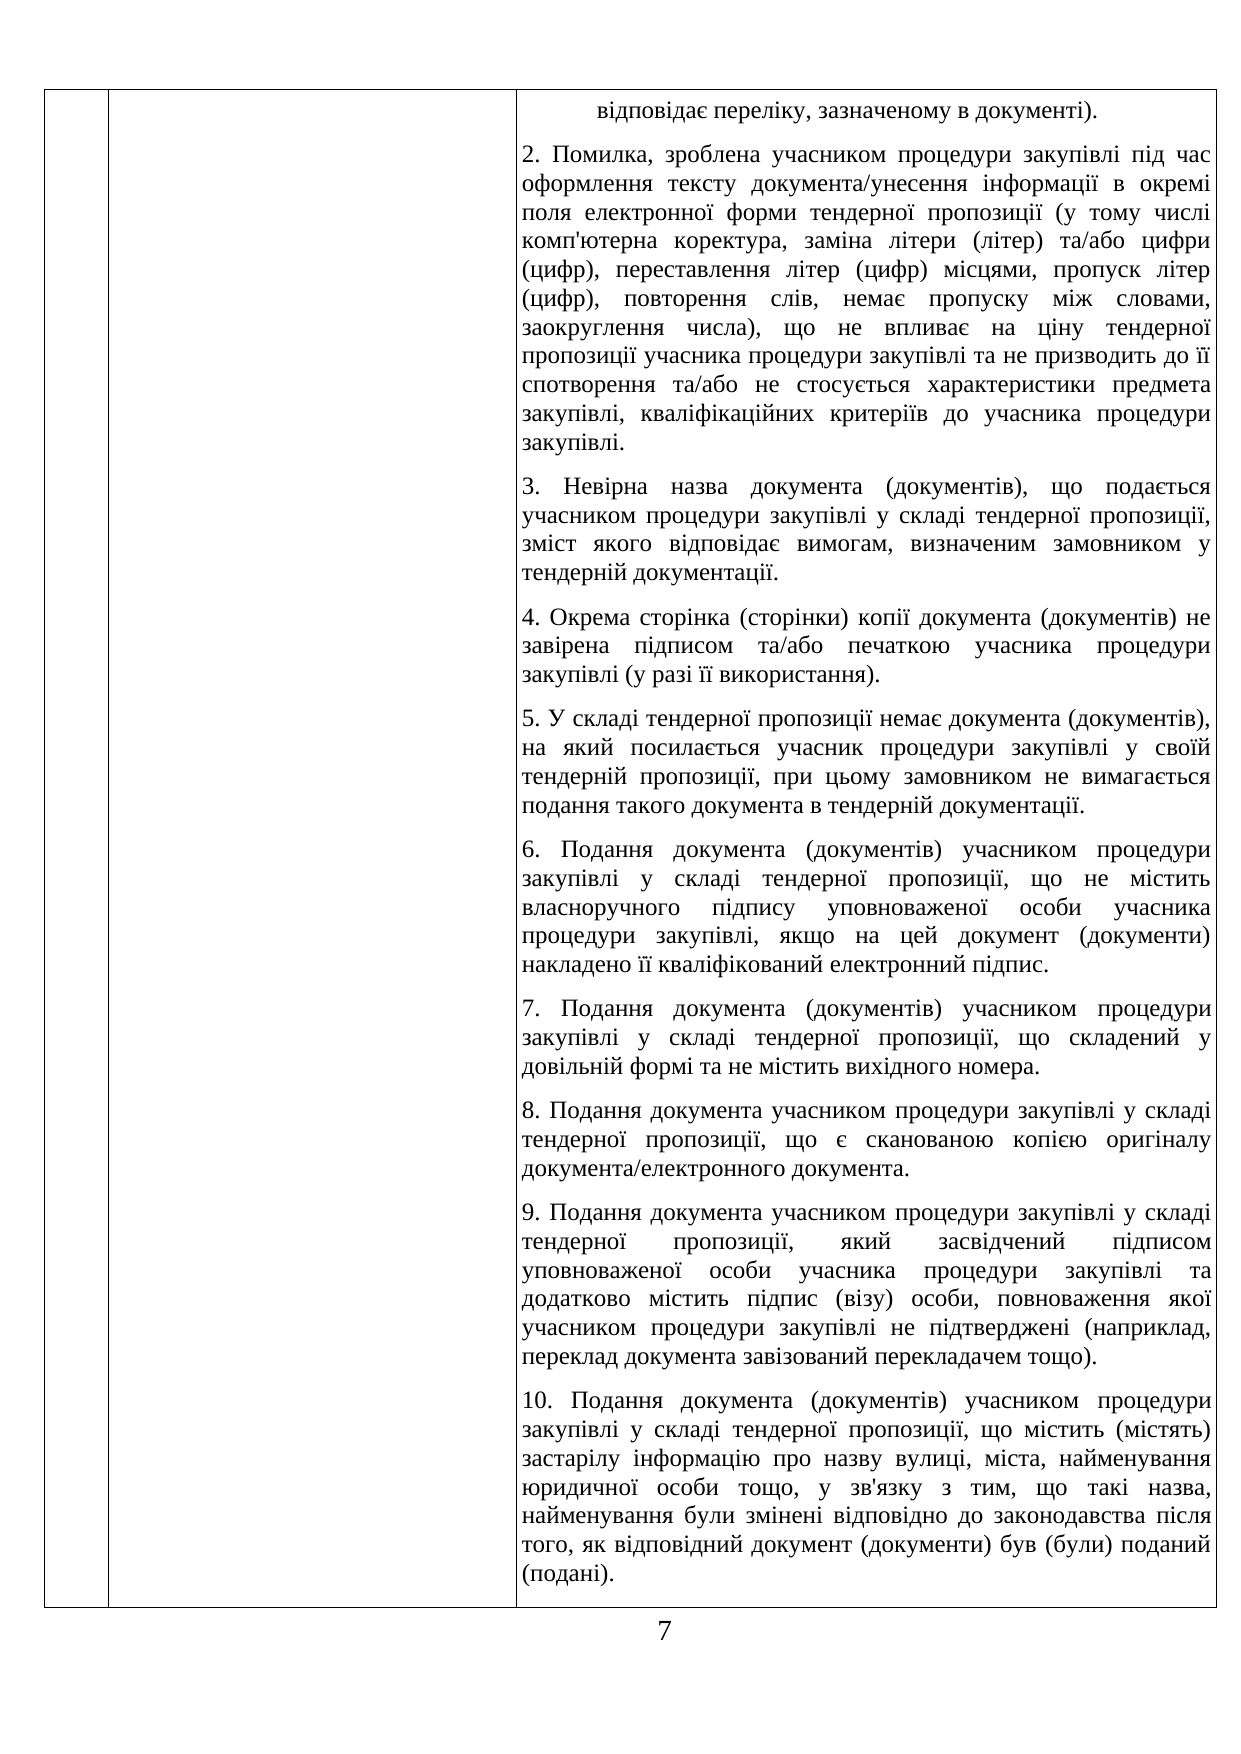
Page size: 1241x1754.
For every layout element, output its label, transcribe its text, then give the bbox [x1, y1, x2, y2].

table_cell 1 [45, 90, 108, 1607]
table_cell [517, 90, 1216, 1607]
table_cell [109, 90, 516, 1607]
